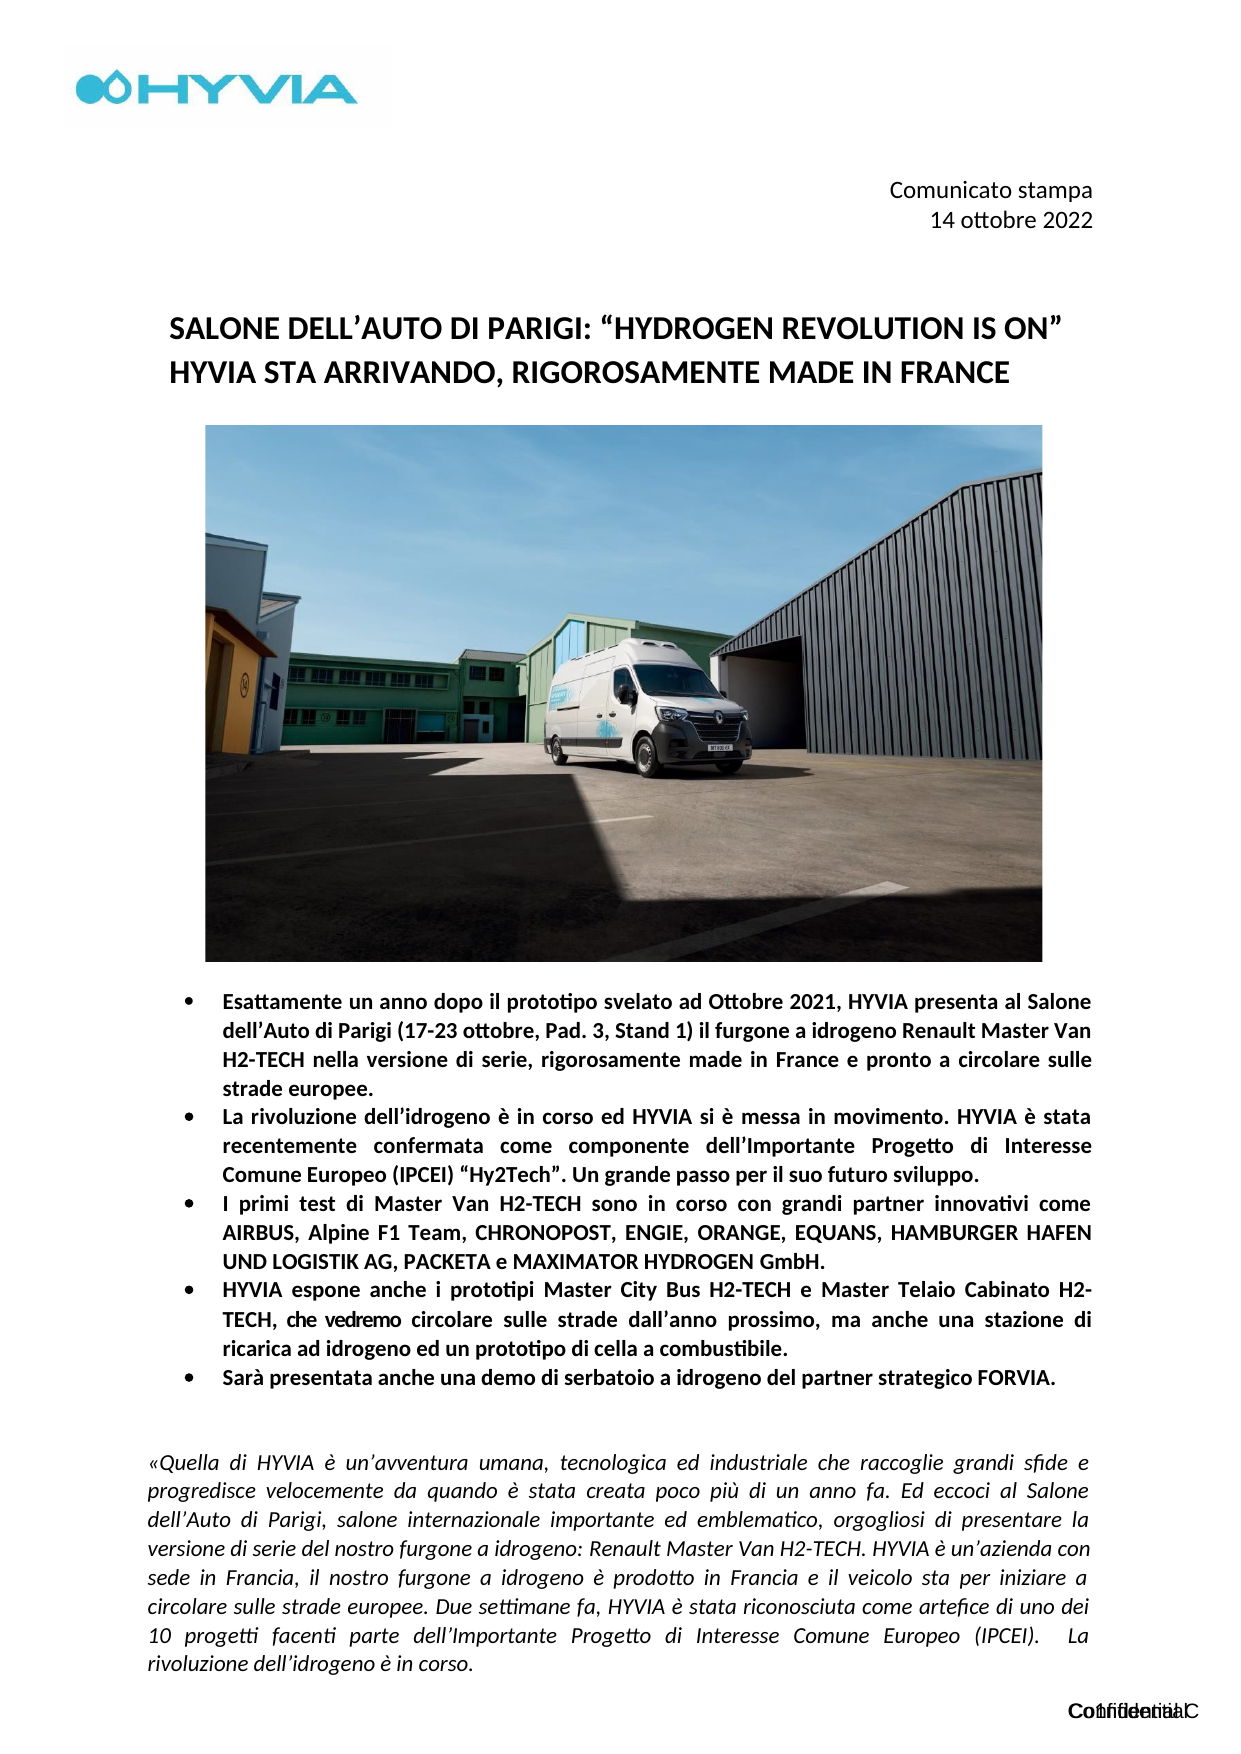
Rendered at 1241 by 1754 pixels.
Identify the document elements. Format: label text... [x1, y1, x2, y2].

picture [205, 425, 1043, 962]
text SALONE DELL’AUTO DI PARIGI: “HYDROGEN REVOLUTION IS ON” [169, 307, 1072, 348]
list HYVIA espone anche i prototipi Master City Bus H2-TECH e Master Telaio Cabinato H2- TECH, che vedremo circolare sulle strade dall’anno prossimo, ma anche una stazione di ricarica ad idrogeno ed un prototipo di cella a combustibile. [185, 1276, 1093, 1362]
text «Quella di HYVIA è un’avventura umana, tecnologica ed industriale che raccoglie grandi sfide e progredisce velocemente da quando è stata creata poco più di un anno fa. Ed eccoci al Salone dell’Auto di Parigi, salone internazionale importante ed emblematico, orgogliosi di presentare la versione di serie del nostro furgone a idrogeno: Renault Master Van H2-TECH. HYVIA è un’azienda con sede in Francia, il nostro furgone a idrogeno è prodotto in Francia e il veicolo sta per iniziare a circolare sulle strade europee. Due settimane fa, HYVIA è stata riconosciuta come artefice di uno dei 10 progetti facenti parte dell’Importante Progetto di Interesse Comune Europeo (IPCEI). La rivoluzione dell’idrogeno è in corso. [147, 1448, 1093, 1678]
list La rivoluzione dell’idrogeno è in corso ed HYVIA si è messa in movimento. HYVIA è stata recentemente confermata come componente dell’Importante Progetto di Interesse Comune Europeo (IPCEI) “Hy2Tech”. Un grande passo per il suo futuro sviluppo. [185, 1102, 1093, 1188]
list I primi test di Master Van H2-TECH sono in corso con grandi partner innovativi come AIRBUS, Alpine F1 Team, CHRONOPOST, ENGIE, ORANGE, EQUANS, HAMBURGER HAFEN UND LOGISTIK AG, PACKETA e MAXIMATOR HYDROGEN GmbH. [185, 1189, 1093, 1275]
list Sarà presentata anche una demo di serbatoio a idrogeno del partner strategico FORVIA. [185, 1364, 1105, 1391]
subtitle Comunicato stampa [135, 175, 1093, 205]
text HYVIA STA ARRIVANDO, RIGOROSAMENTE MADE IN FRANCE [169, 351, 1072, 392]
picture [64, 45, 393, 127]
text 14 ottobre 2022 [135, 205, 1093, 234]
